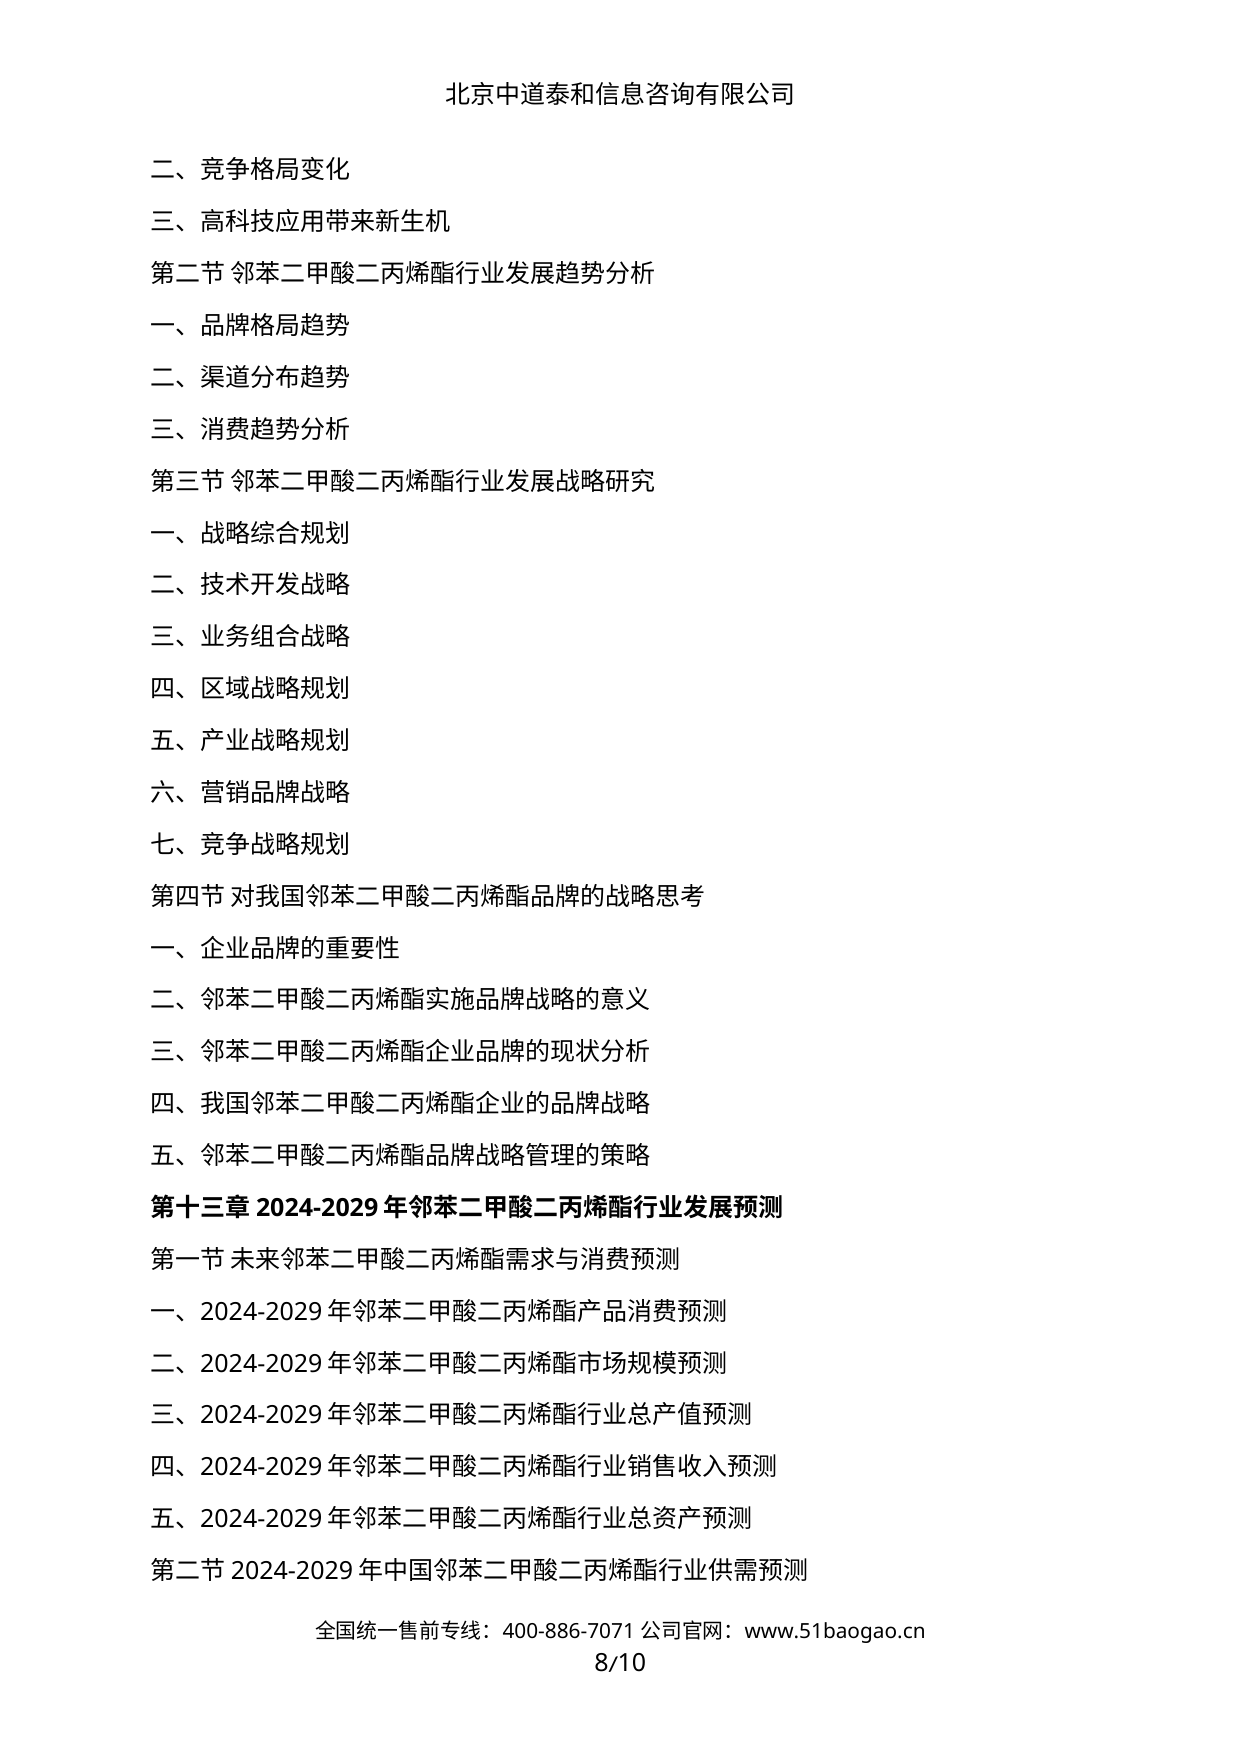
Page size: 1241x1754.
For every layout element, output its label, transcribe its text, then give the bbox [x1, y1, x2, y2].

text 四、我国邻苯二甲酸二丙烯酯企业的品牌战略 [150, 1084, 1090, 1120]
text 第十三章 2024-2029年邻苯二甲酸二丙烯酯行业发展预测 [150, 1187, 1090, 1224]
text 第二节 邻苯二甲酸二丙烯酯行业发展趋势分析 [150, 254, 1090, 290]
text 三、邻苯二甲酸二丙烯酯企业品牌的现状分析 [150, 1032, 1090, 1068]
text 二、邻苯二甲酸二丙烯酯实施品牌战略的意义 [150, 980, 1090, 1016]
text 三、2024-2029年邻苯二甲酸二丙烯酯行业总产值预测 [150, 1395, 1090, 1431]
text 五、邻苯二甲酸二丙烯酯品牌战略管理的策略 [150, 1136, 1090, 1172]
text 第三节 邻苯二甲酸二丙烯酯行业发展战略研究 [150, 461, 1090, 497]
text 第一节 未来邻苯二甲酸二丙烯酯需求与消费预测 [150, 1239, 1090, 1276]
text 二、技术开发战略 [150, 565, 1090, 601]
text 五、2024-2029年邻苯二甲酸二丙烯酯行业总资产预测 [150, 1499, 1090, 1535]
text 第二节 2024-2029年中国邻苯二甲酸二丙烯酯行业供需预测 [150, 1551, 1090, 1587]
text 四、2024-2029年邻苯二甲酸二丙烯酯行业销售收入预测 [150, 1447, 1090, 1483]
text 一、战略综合规划 [150, 513, 1090, 549]
text 三、业务组合战略 [150, 617, 1090, 653]
text 一、2024-2029年邻苯二甲酸二丙烯酯产品消费预测 [150, 1291, 1090, 1327]
text 七、竞争战略规划 [150, 824, 1090, 861]
text 三、高科技应用带来新生机 [150, 202, 1090, 238]
text 一、品牌格局趋势 [150, 306, 1090, 342]
text 六、营销品牌战略 [150, 772, 1090, 809]
text 三、消费趋势分析 [150, 409, 1090, 446]
text 二、2024-2029年邻苯二甲酸二丙烯酯市场规模预测 [150, 1343, 1090, 1379]
text 一、企业品牌的重要性 [150, 928, 1090, 964]
text 二、渠道分布趋势 [150, 357, 1090, 394]
text 第四节 对我国邻苯二甲酸二丙烯酯品牌的战略思考 [150, 876, 1090, 912]
text 五、产业战略规划 [150, 721, 1090, 757]
text 四、区域战略规划 [150, 669, 1090, 705]
text 二、竞争格局变化 [150, 150, 1090, 186]
